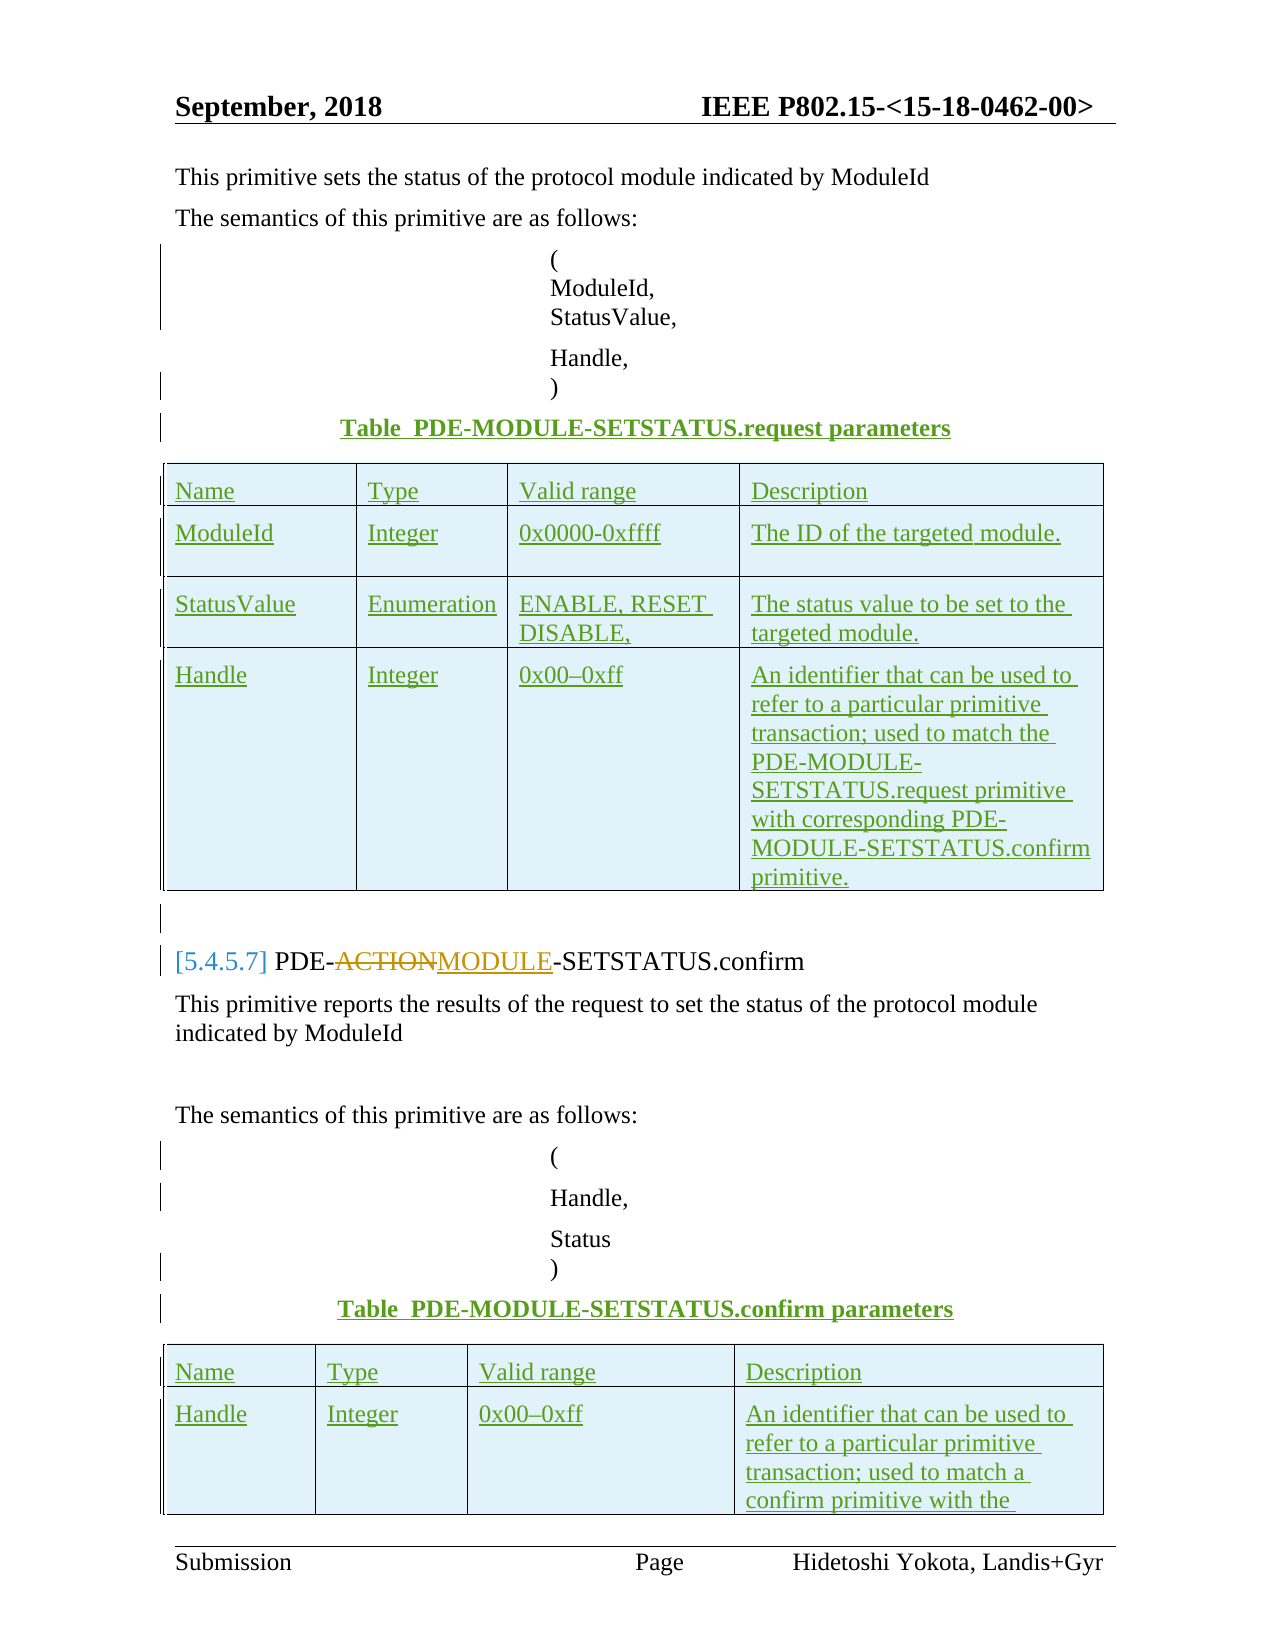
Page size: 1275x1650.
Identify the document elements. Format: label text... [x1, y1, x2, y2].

text Handle, [550, 1183, 1116, 1211]
subtitle PDE--SETSTATUS.confirm [175, 945, 1116, 976]
text The semantics of this primitive are as follows: [175, 203, 1116, 232]
text Status ) [550, 1224, 1116, 1281]
text ( ModuleId, StatusValue, [550, 244, 1116, 330]
text ( [550, 1141, 1116, 1170]
text This primitive reports the results of the request to set the status of the protocol module indicated by ModuleId [175, 989, 1116, 1046]
text This primitive sets the status of the protocol module indicated by ModuleId [175, 162, 1116, 190]
text Handle, ) [550, 343, 1116, 400]
text The semantics of this primitive are as follows: [175, 1100, 1116, 1129]
